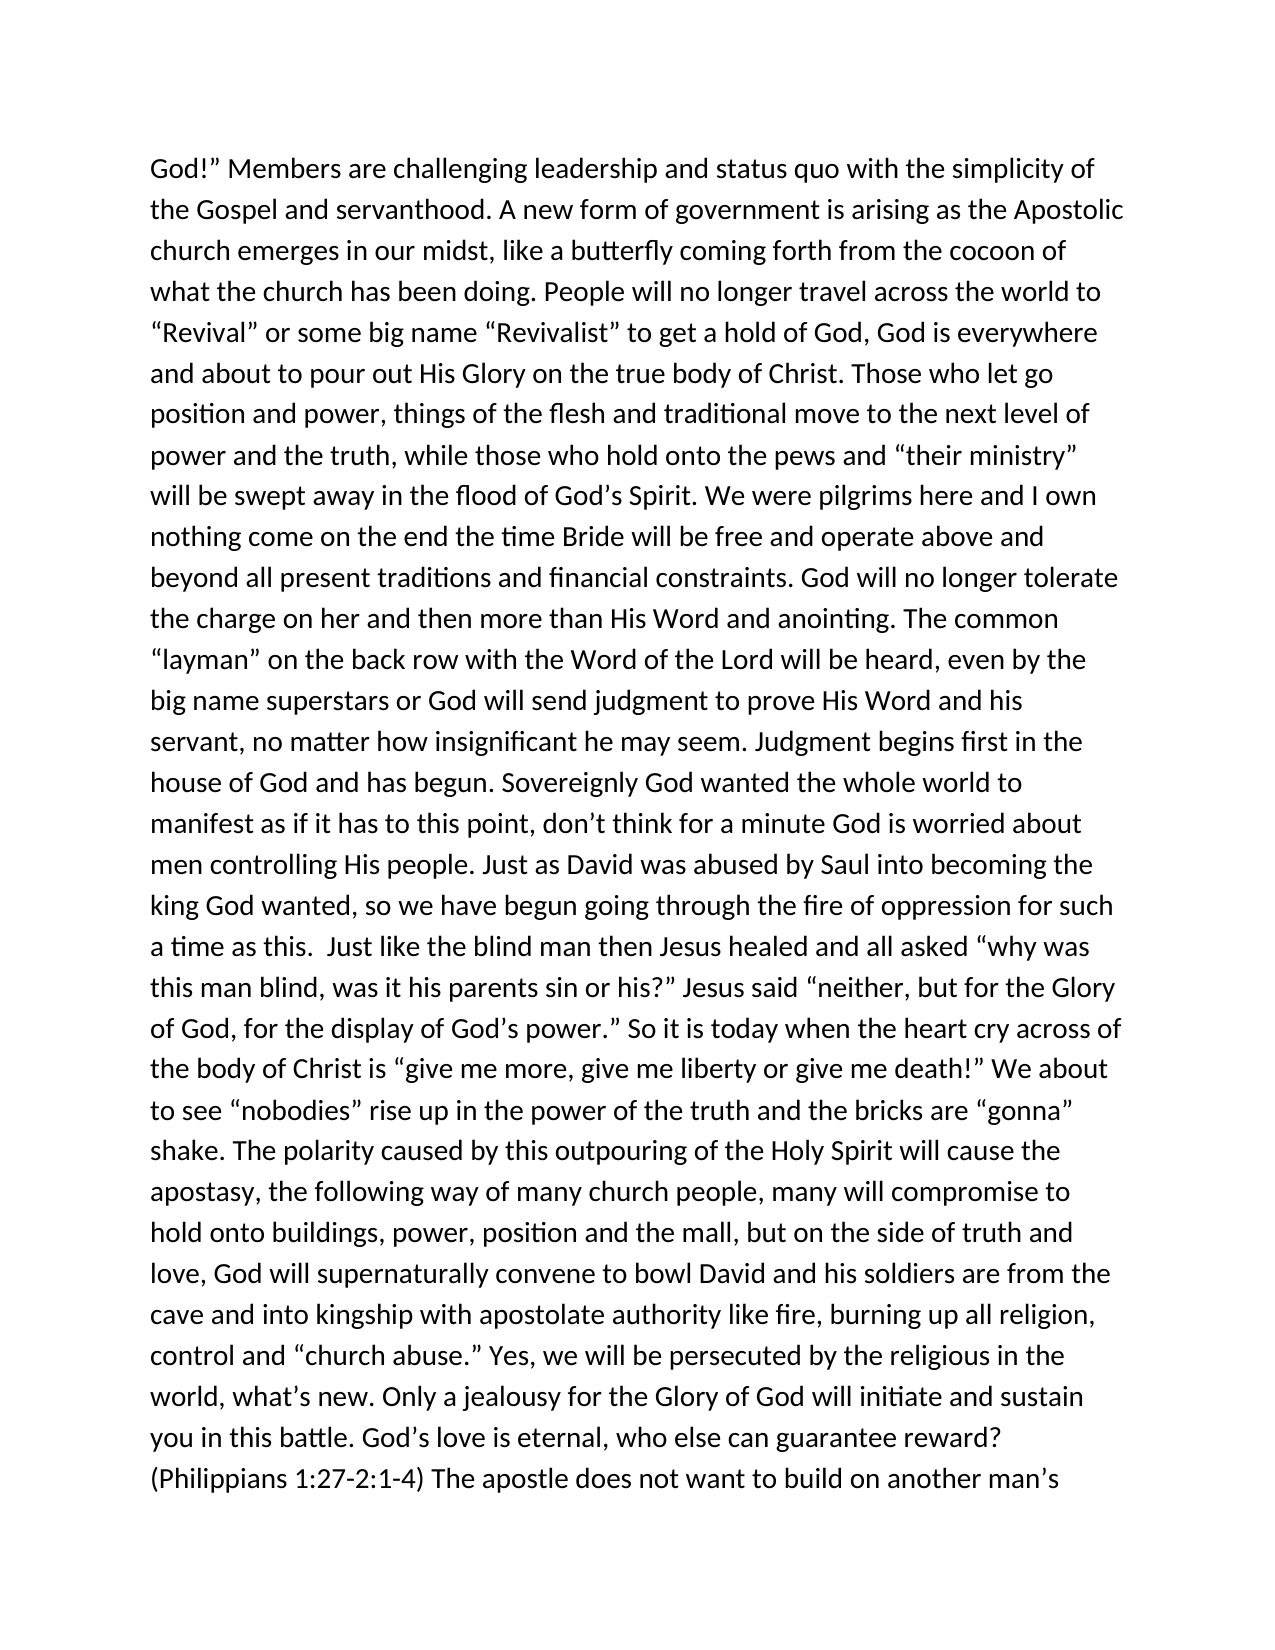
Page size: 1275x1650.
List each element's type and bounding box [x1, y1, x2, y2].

text [150, 150, 1125, 1496]
